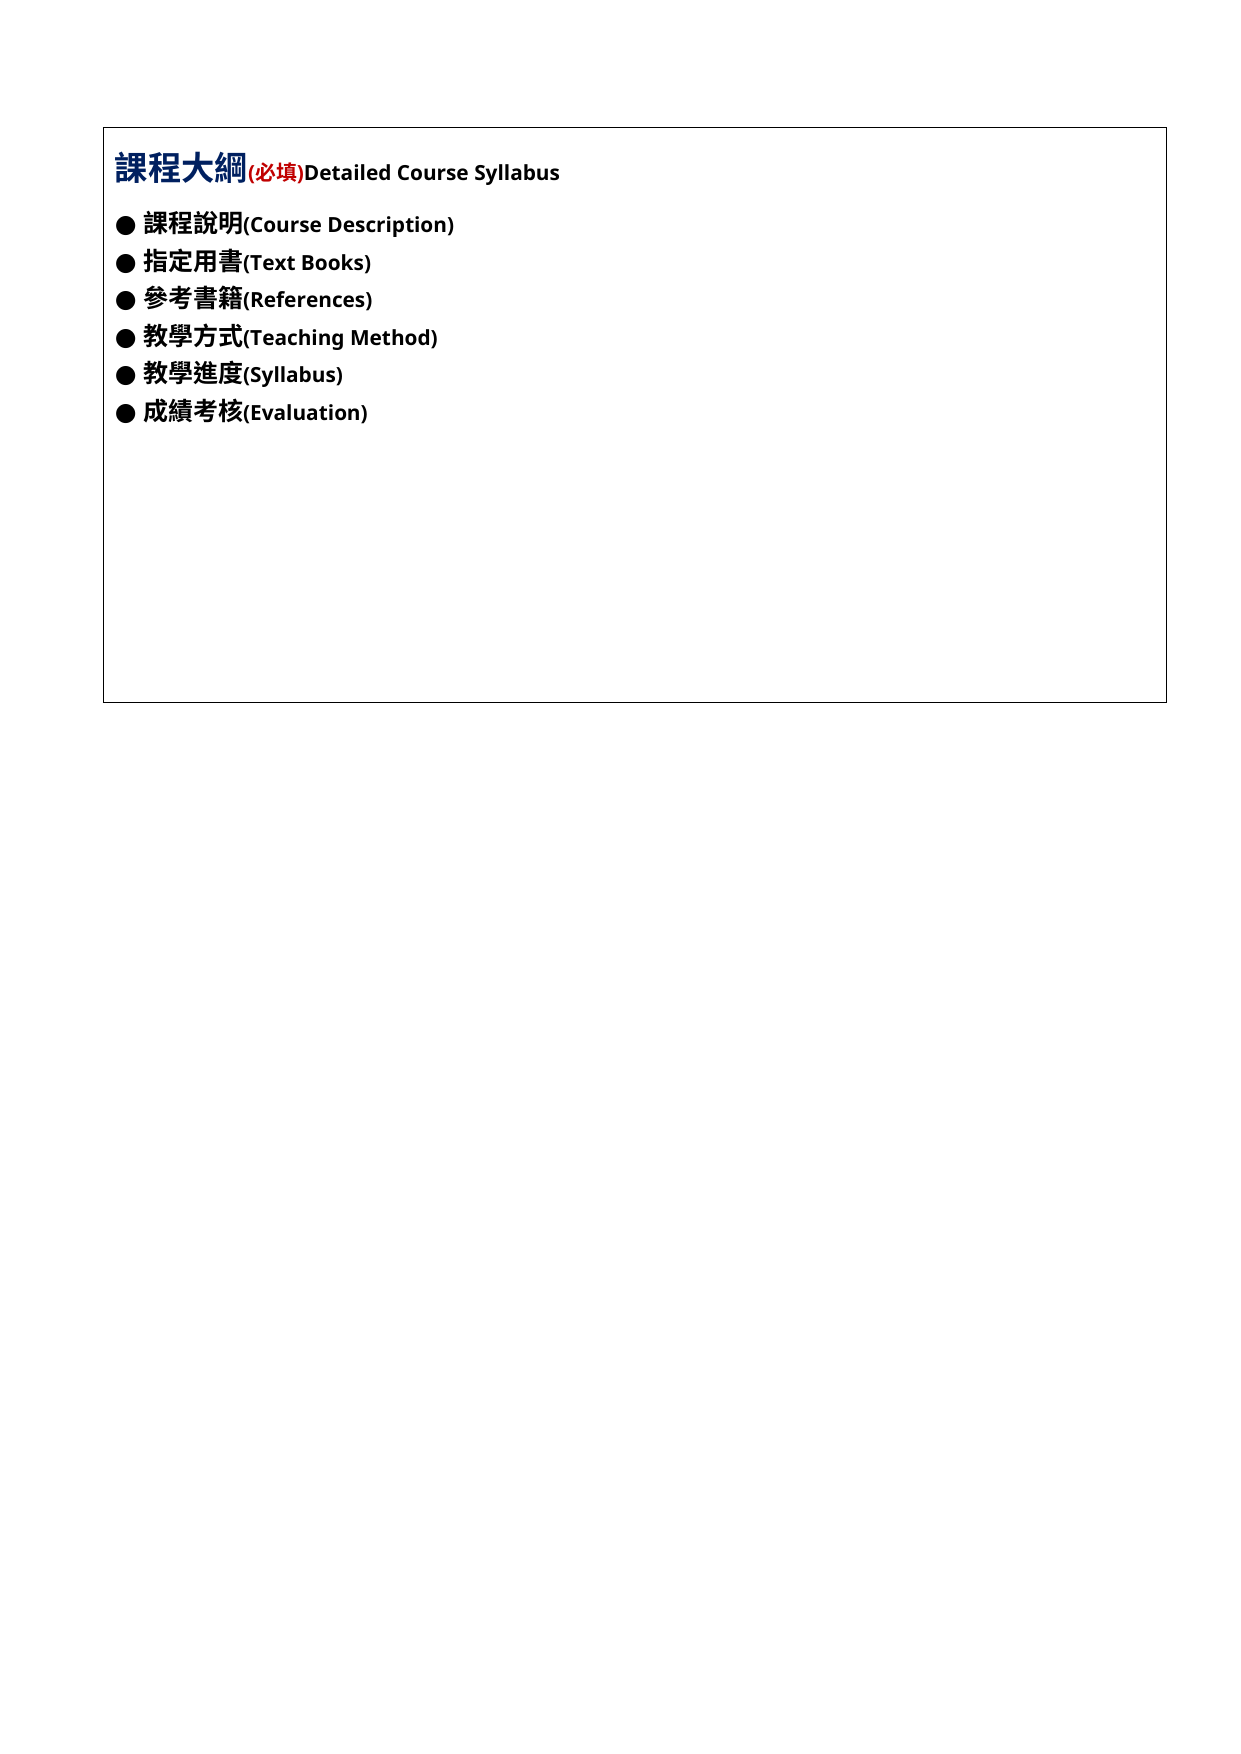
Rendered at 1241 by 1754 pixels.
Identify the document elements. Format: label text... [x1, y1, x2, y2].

table_cell 課程大綱(必填)Detailed Course Syllabus ● 課程說明(Course Description) ● 指定用書(Text Books) ● 參考書籍(References) ● 教學方式(Teaching Method) ● 教學進度(Syllabus) ● 成績考核(Evaluation) [104, 128, 1166, 702]
